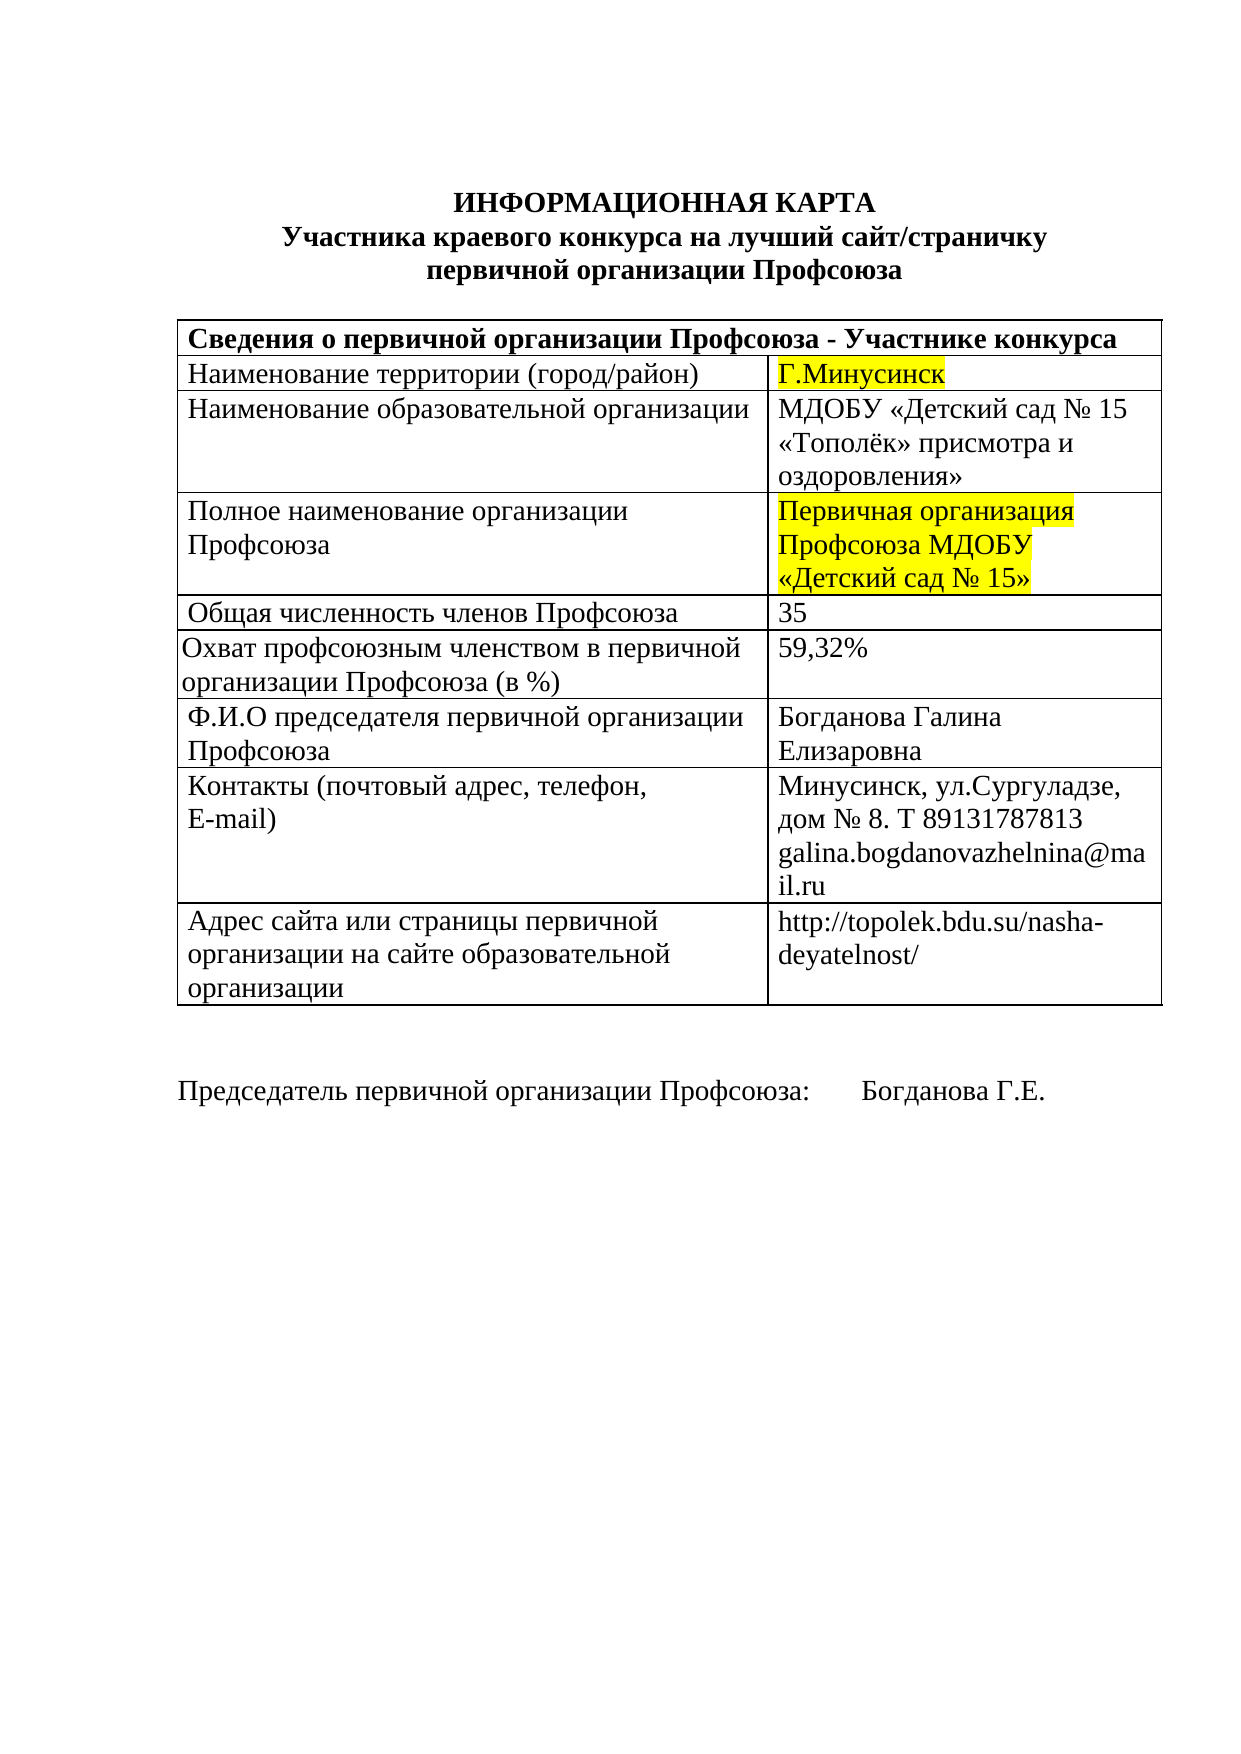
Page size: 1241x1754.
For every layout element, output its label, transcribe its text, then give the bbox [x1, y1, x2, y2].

text Участника краевого конкурса на лучший сайт/страничку [177, 219, 1152, 252]
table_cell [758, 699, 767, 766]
text первичной организации Профсоюза [177, 252, 1152, 286]
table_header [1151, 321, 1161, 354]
text Председатель первичной организации Профсоюза: Богданова Г.Е. [177, 1073, 1152, 1106]
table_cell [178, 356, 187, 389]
table_cell 59,32% [769, 631, 1161, 698]
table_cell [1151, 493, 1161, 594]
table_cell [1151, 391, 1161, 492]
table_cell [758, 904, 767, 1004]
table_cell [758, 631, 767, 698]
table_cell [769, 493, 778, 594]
table_cell http://topolek.bdu.su/nasha-deyatelnost/ [769, 904, 1161, 1004]
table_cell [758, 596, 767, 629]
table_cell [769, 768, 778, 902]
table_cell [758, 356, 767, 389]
table_cell Наименование образовательной организации [178, 391, 767, 492]
table_cell Полное наименование организации Профсоюза [178, 493, 767, 594]
table_cell Контакты (почтовый адрес, телефон, E-mail) [178, 768, 767, 902]
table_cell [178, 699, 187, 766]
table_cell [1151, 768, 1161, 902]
text ИНФОРМАЦИОННАЯ КАРТА [177, 185, 1152, 219]
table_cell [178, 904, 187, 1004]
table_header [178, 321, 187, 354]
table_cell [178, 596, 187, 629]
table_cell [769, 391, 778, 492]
